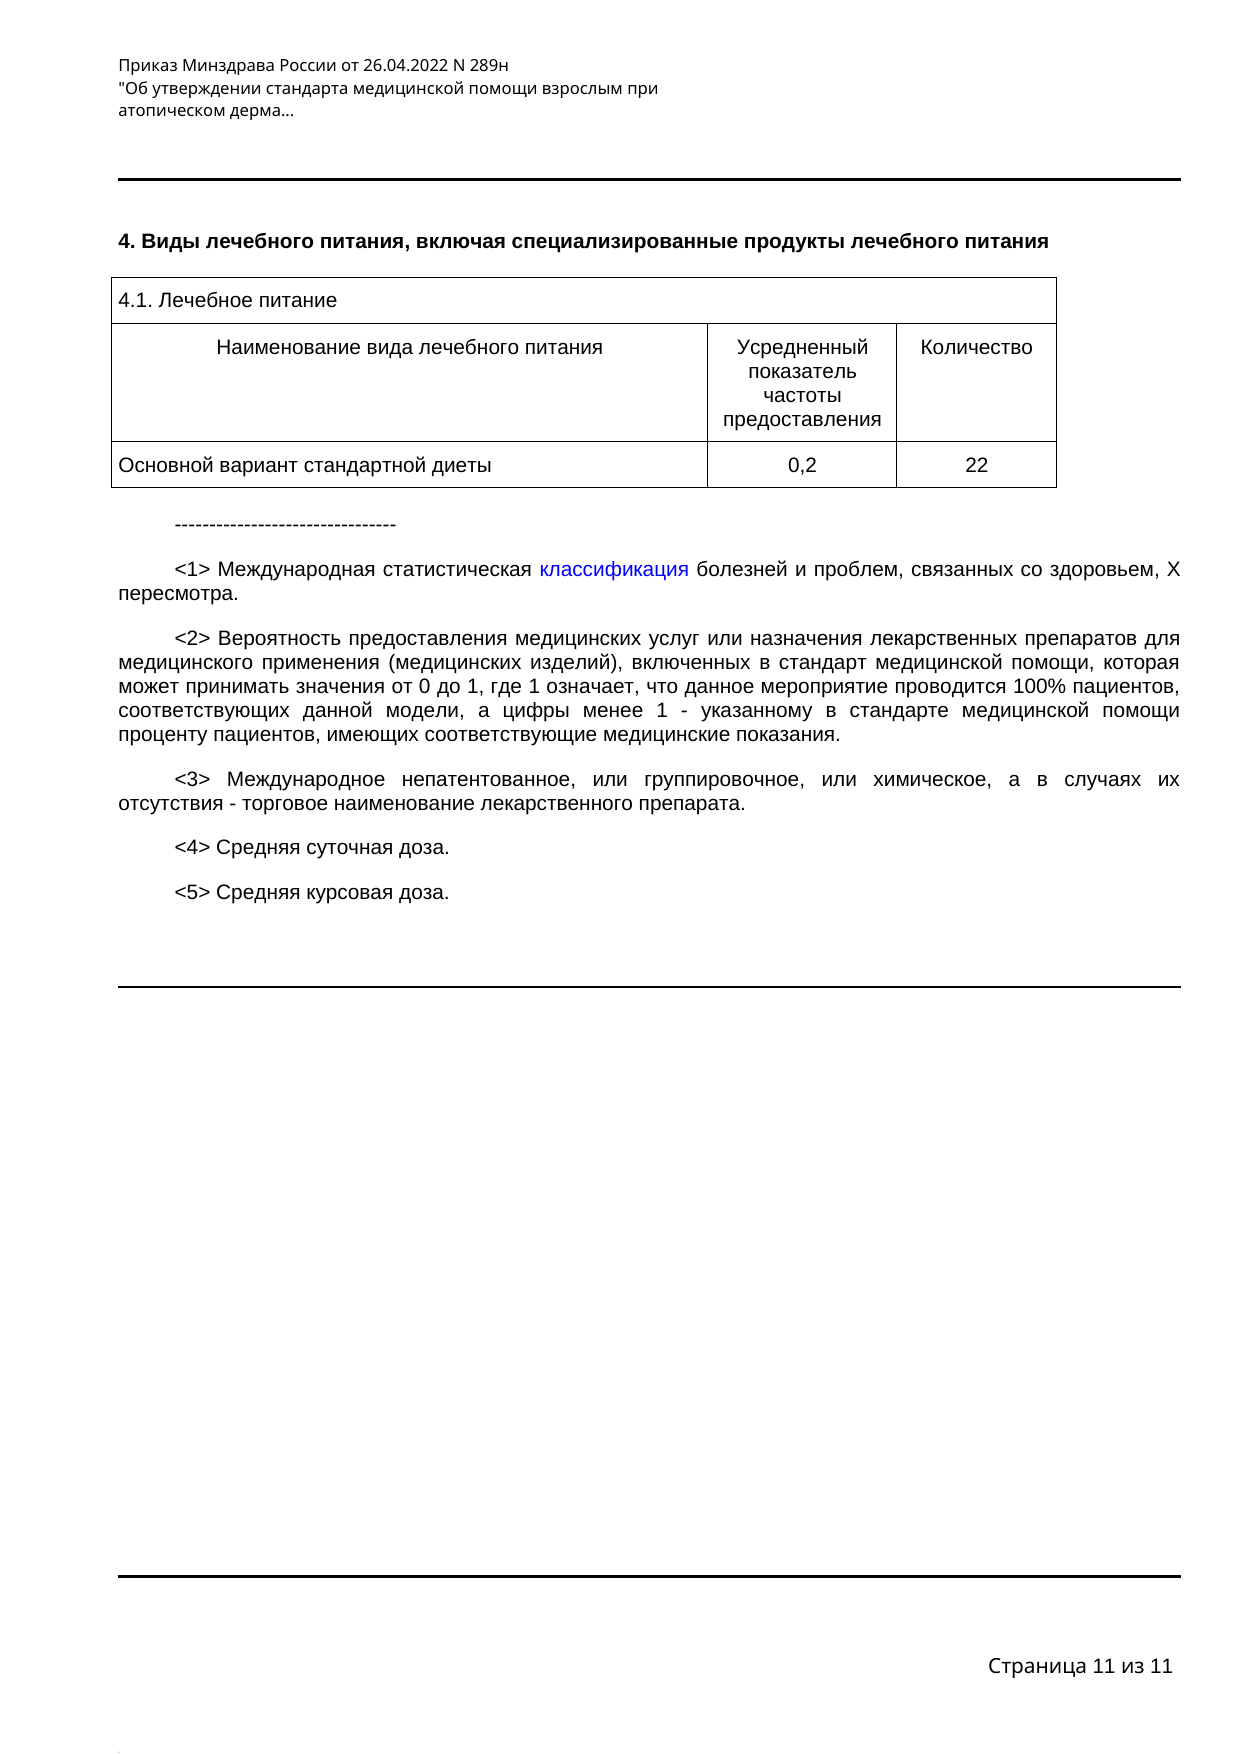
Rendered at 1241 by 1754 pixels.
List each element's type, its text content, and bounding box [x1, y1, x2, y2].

text <1> Международная статистическая классификация болезней и проблем, связанных со здоровьем, X пересмотра. [118, 557, 1181, 605]
table_cell Усредненный показатель частоты предоставления [708, 324, 896, 441]
text -------------------------------- [118, 512, 1181, 536]
text <3> Международное непатентованное, или группировочное, или химическое, а в случаях их отсутствия - торговое наименование лекарственного препарата. [118, 766, 1181, 814]
table_header 4.1. Лечебное питание [112, 278, 1056, 323]
text <5> Средняя курсовая доза. [118, 880, 1181, 904]
table_cell Наименование вида лечебного питания [112, 324, 707, 441]
table_cell Основной вариант стандартной диеты [112, 442, 707, 487]
text <4> Средняя суточная доза. [118, 835, 1181, 859]
table_cell Количество [897, 324, 1056, 441]
table_cell 22 [897, 442, 1056, 487]
title 4. Виды лечебного питания, включая специализированные продукты лечебного питания [118, 229, 1181, 253]
table_cell 0,2 [708, 442, 896, 487]
text <2> Вероятность предоставления медицинских услуг или назначения лекарственных препаратов для медицинского применения (медицинских изделий), включенных в стандарт медицинской помощи, которая может принимать значения от 0 до 1, где 1 означает, что данное мероприятие проводится 100% пациентов, соответствующих данной модели, а цифры менее 1 - указанному в стандарте медицинской помощи проценту пациентов, имеющих соответствующие медицинские показания. [118, 626, 1181, 746]
